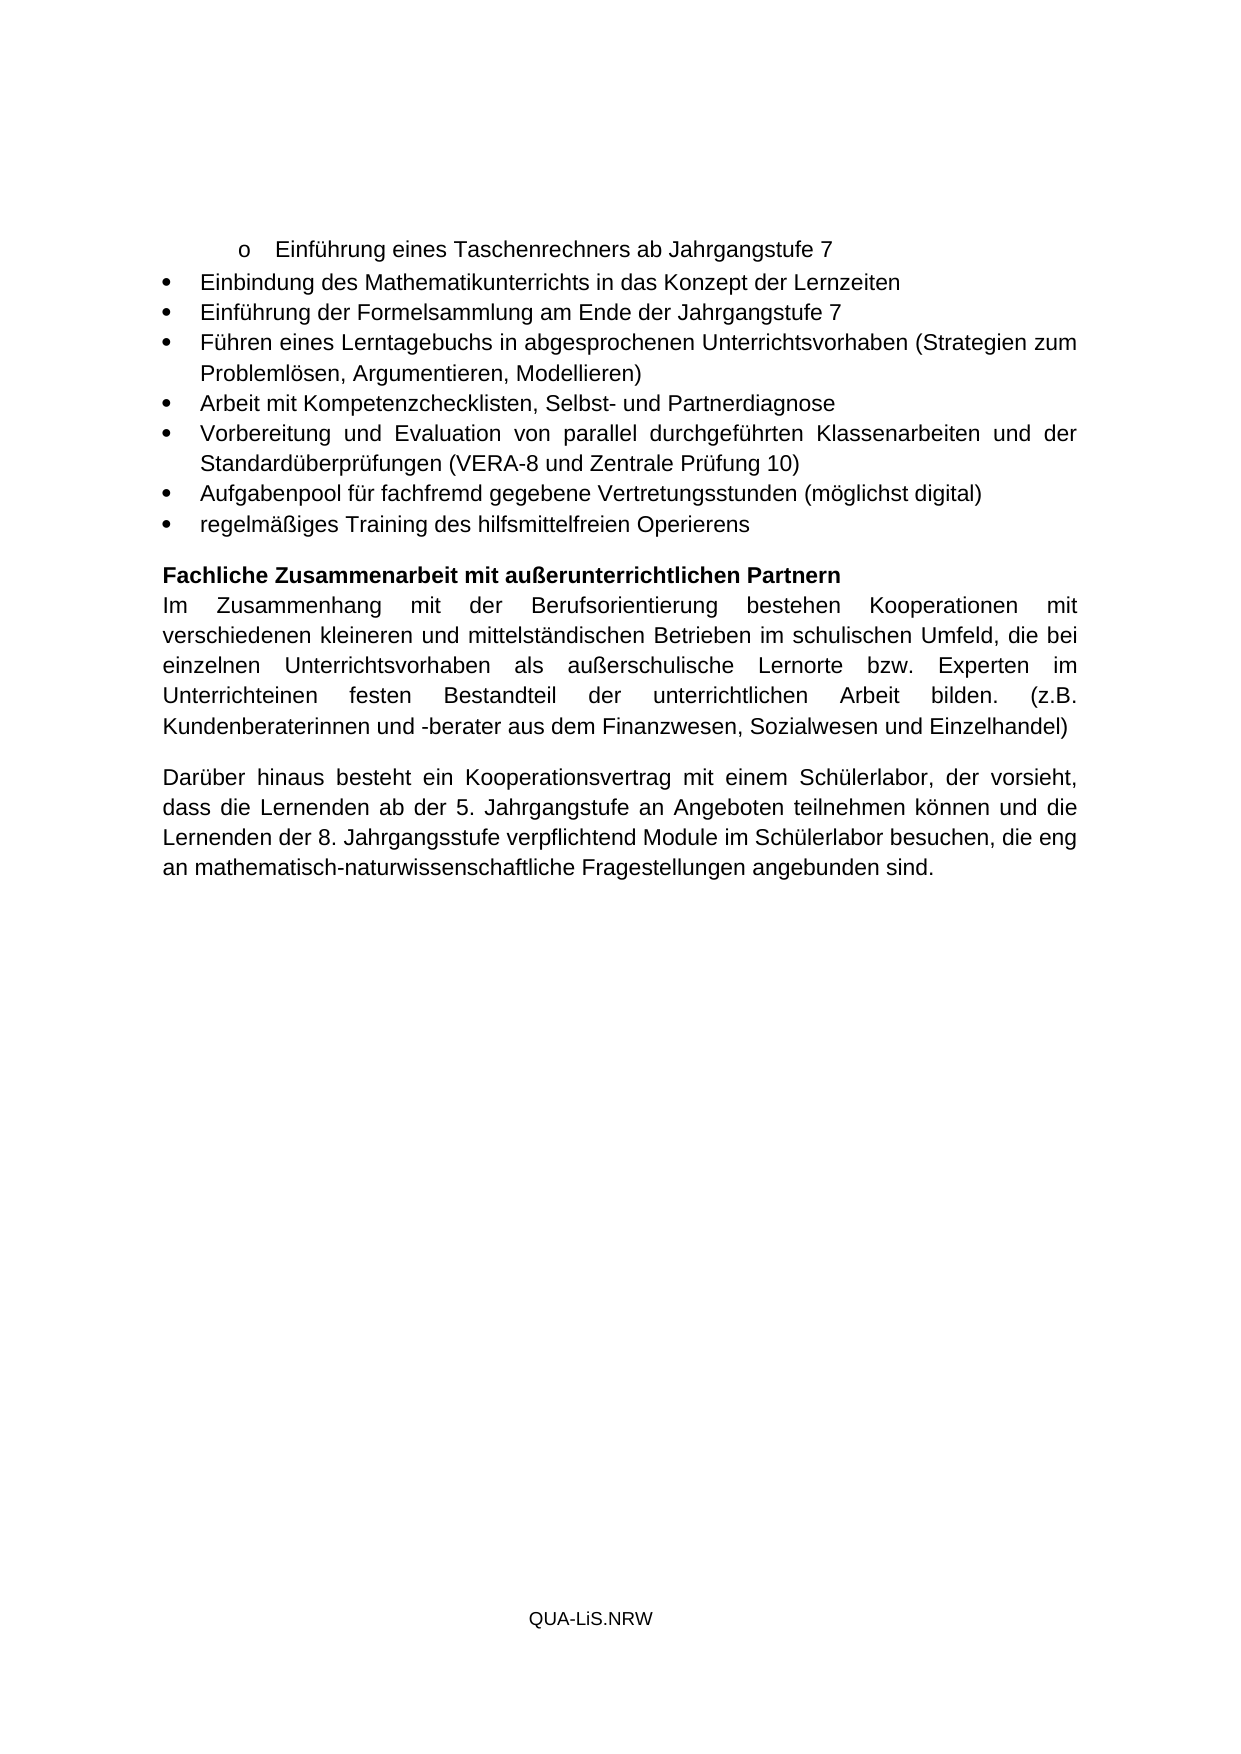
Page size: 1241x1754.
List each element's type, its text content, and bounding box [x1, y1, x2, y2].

list Führen eines Lerntagebuchs in abgesprochenen Unterrichtsvorhaben (Strategien zum Problemlösen, Argumentieren, Modellieren) [162, 329, 1078, 386]
list Arbeit mit Kompetenzchecklisten, Selbst- und Partnerdiagnose [162, 390, 1078, 416]
text Fachliche Zusammenarbeit mit außerunterrichtlichen Partnern [162, 562, 1078, 588]
list Einbindung des Mathematikunterrichts in das Konzept der Lernzeiten [162, 269, 1078, 295]
list Vorbereitung und Evaluation von parallel durchgeführten Klassenarbeiten und der Standardüberprüfungen (VERA-8 und Zentrale Prüfung 10) [162, 420, 1078, 476]
text Im Zusammenhang mit der Berufsorientierung bestehen Kooperationen mit verschiedenen kleineren und mittelständischen Betrieben im schulischen Umfeld, die bei einzelnen Unterrichtsvorhaben als außerschulische Lernorte bzw. Experten im Unterrichteinen festen Bestandteil der unterrichtlichen Arbeit bilden. (z.B. Kundenberaterinnen und -berater aus dem Finanzwesen, Sozialwesen und Einzelhandel) [162, 592, 1078, 739]
list Aufgabenpool für fachfremd gegebene Vertretungsstunden (möglichst digital) [162, 480, 1078, 507]
list Einführung der Formelsammlung am Ende der Jahrgangstufe 7 [162, 299, 1078, 325]
list Einführung eines Taschenrechners ab Jahrgangstufe 7 [237, 236, 1078, 265]
text Darüber hinaus besteht ein Kooperationsvertrag mit einem Schülerlabor, der vorsieht, dass die Lernenden ab der 5. Jahrgangstufe an Angeboten teilnehmen können und die Lernenden der 8. Jahrgangsstufe verpflichtend Module im Schülerlabor besuchen, die eng an mathematisch-naturwissenschaftliche Fragestellungen angebunden sind. [162, 764, 1078, 881]
list regelmäßiges Training des hilfsmittelfreien Operierens [162, 511, 1078, 537]
